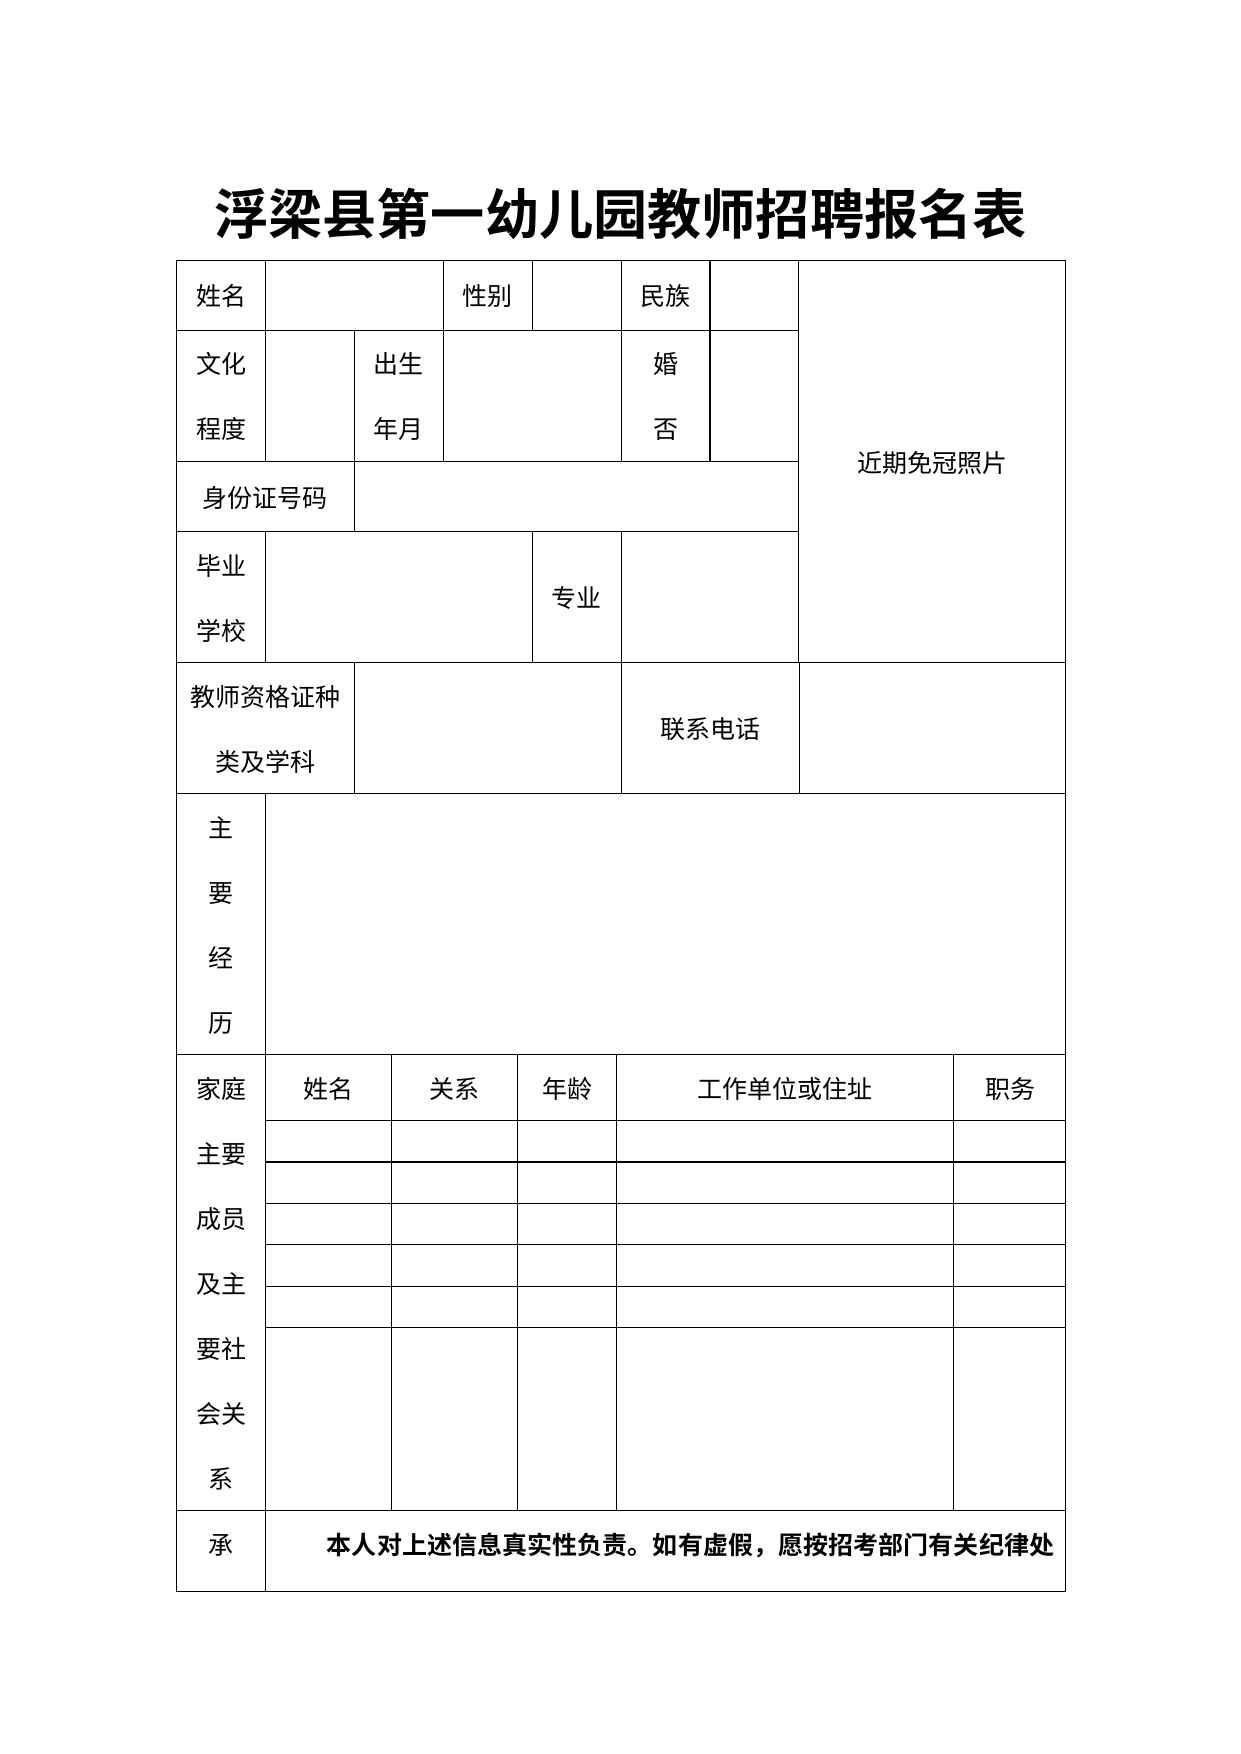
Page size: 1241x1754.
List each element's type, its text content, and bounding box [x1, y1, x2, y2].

table_cell 承 诺 [177, 1511, 265, 1591]
table_cell [800, 663, 1065, 793]
table_cell [954, 1328, 1065, 1510]
table_cell [518, 1121, 616, 1161]
table_header 性别 [444, 261, 532, 329]
table_cell [954, 1245, 1065, 1286]
table_cell 年龄 [518, 1055, 616, 1120]
table_cell 家庭主要成员及主要社会关系 [177, 1055, 265, 1510]
table_cell [444, 331, 621, 461]
table_cell [266, 794, 1065, 1054]
table_cell 联系电话 [622, 663, 799, 793]
table_cell [392, 1328, 517, 1510]
table_header [266, 261, 443, 329]
table_cell [266, 331, 354, 461]
table_cell [711, 331, 798, 461]
table_cell 婚 否 [622, 331, 709, 461]
table_cell [622, 532, 798, 662]
table_cell [518, 1287, 616, 1327]
table_cell [355, 462, 798, 531]
table_cell 工作单位或住址 [617, 1055, 953, 1120]
table_cell [266, 1163, 391, 1203]
table_cell [954, 1204, 1065, 1244]
table_cell 身份证号码 [177, 462, 354, 531]
table_cell [266, 1245, 391, 1286]
table_cell [518, 1163, 616, 1203]
text 浮梁县第一幼儿园教师招聘报名表 [187, 162, 1053, 259]
table_cell [617, 1287, 953, 1327]
table_cell [617, 1121, 953, 1161]
table_cell [266, 532, 532, 662]
table_cell 专业 [533, 532, 621, 662]
table_cell [392, 1163, 517, 1203]
table_cell [518, 1204, 616, 1244]
table_cell [954, 1121, 1065, 1161]
table_cell [392, 1204, 517, 1244]
table_cell [266, 1121, 391, 1161]
table_cell 毕业学校 [177, 532, 265, 662]
table_cell [617, 1163, 953, 1203]
table_cell [954, 1163, 1065, 1203]
table_cell [392, 1245, 517, 1286]
table_cell [617, 1204, 953, 1244]
table_cell [954, 1287, 1065, 1327]
table_cell [392, 1121, 517, 1161]
table_header [533, 261, 621, 329]
table_cell 文化程度 [177, 331, 265, 461]
table_cell 姓名 [266, 1055, 391, 1120]
table_cell [617, 1245, 953, 1286]
table_cell [355, 663, 621, 793]
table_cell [266, 1511, 1065, 1591]
table_cell [266, 1328, 391, 1510]
table_cell [266, 1287, 391, 1327]
table_header 近期免冠照片 [799, 261, 1065, 662]
table_header 姓名 [177, 261, 265, 329]
table_cell 出生年月 [355, 331, 443, 461]
table_header [711, 261, 798, 329]
table_cell [518, 1245, 616, 1286]
table_cell [392, 1287, 517, 1327]
table_cell [617, 1328, 953, 1510]
table_cell 主 要 经 历 [177, 794, 265, 1054]
table_header 民族 [622, 261, 709, 329]
table_cell 职务 [954, 1055, 1065, 1120]
table_cell 教师资格证种类及学科 [177, 663, 354, 793]
table_cell [518, 1328, 616, 1510]
table_cell [266, 1204, 391, 1244]
table_cell 关系 [392, 1055, 517, 1120]
